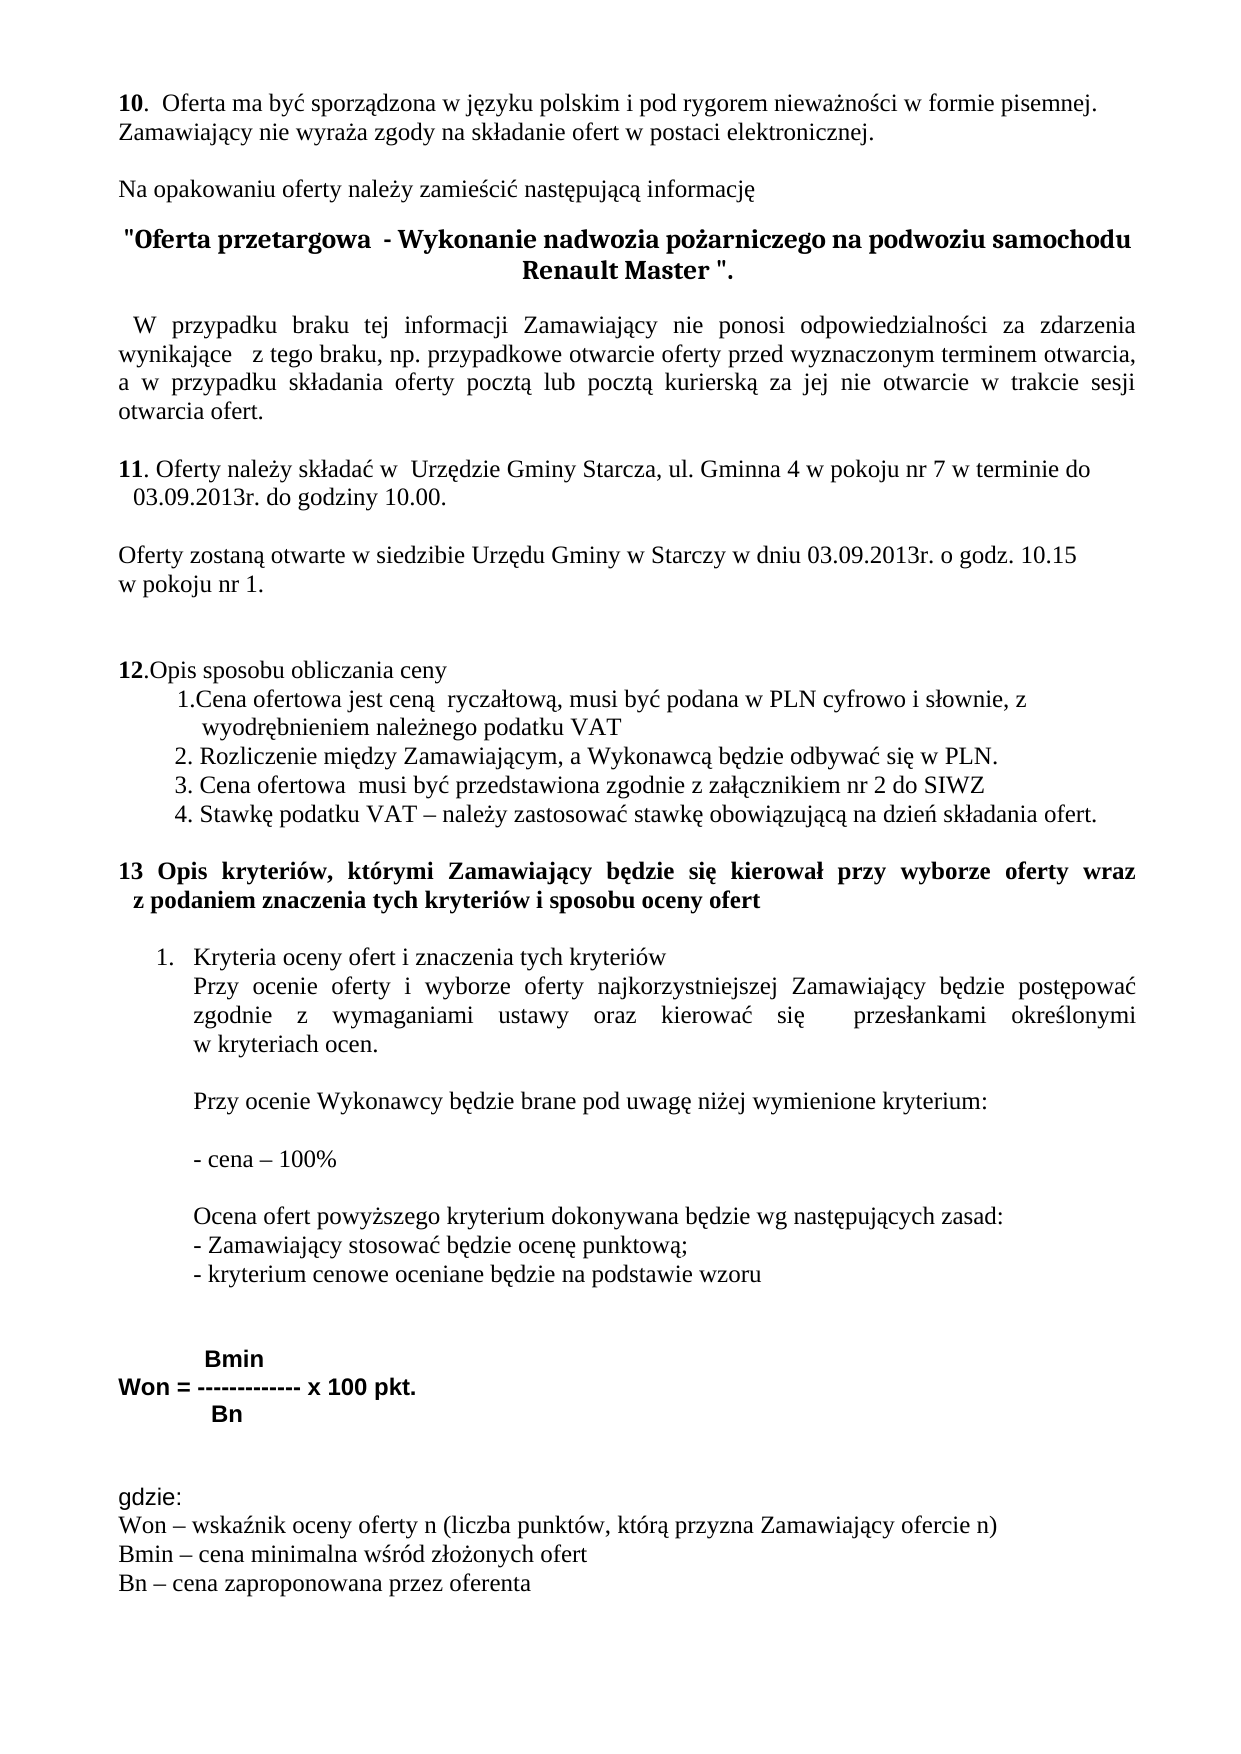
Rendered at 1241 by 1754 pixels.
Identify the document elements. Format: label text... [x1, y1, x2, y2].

text - kryterium cenowe oceniane będzie na podstawie wzoru [193, 1259, 1137, 1287]
text Przy ocenie Wykonawcy będzie brane pod uwagę niżej wymienione kryterium: [193, 1086, 1137, 1115]
text 13 Opis kryteriów, którymi Zamawiający będzie się kierował przy wyborze oferty wraz z podaniem znaczenia tych kryteriów i sposobu oceny ofert [118, 856, 1137, 914]
text 1.Cena ofertowa jest ceną ryczałtową, musi być podana w PLN cyfrowo i słownie, z [170, 684, 1137, 712]
text 11. Oferty należy składać w Urzędzie Gminy Starcza, ul. Gminna 4 w pokoju nr 7 w terminie do 03.09.2013r. do godziny 10.00. [118, 454, 1137, 511]
text 3. Cena ofertowa musi być przedstawiona zgodnie z załącznikiem nr 2 do SIWZ [156, 770, 1137, 799]
text W przypadku braku tej informacji Zamawiający nie ponosi odpowiedzialności za zdarzenia wynikające z tego braku, np. przypadkowe otwarcie oferty przed wyznaczonym terminem otwarcia, a w przypadku składania oferty pocztą lub pocztą kurierską za jej nie otwarcie w trakcie sesji otwarcia ofert. [118, 310, 1137, 425]
text Bmin – cena minimalna wśród złożonych ofert [118, 1539, 1137, 1568]
text Won = ------------- x 100 pkt. [118, 1373, 1137, 1400]
text 2. Rozliczenie między Zamawiającym, a Wykonawcą będzie odbywać się w PLN. [118, 741, 1137, 770]
text 4. Stawkę podatku VAT – należy zastosować stawkę obowiązującą na dzień składania ofert. [118, 799, 1137, 827]
text 10. Oferta ma być sporządzona w języku polskim i pod rygorem nieważności w formie pisemnej. Zamawiający nie wyraża zgody na składanie ofert w postaci elektronicznej. [118, 88, 1137, 145]
subtitle "Oferta przetargowa - Wykonanie nadwozia pożarniczego na podwoziu samochodu Renault Master ". [118, 224, 1137, 286]
text wyodrębnieniem należnego podatku VAT [170, 712, 1137, 741]
text Bn – cena zaproponowana przez oferenta [118, 1568, 1137, 1597]
text - cena – 100% [193, 1144, 1137, 1172]
text - Zamawiający stosować będzie ocenę punktową; [193, 1230, 1137, 1259]
text Bmin [118, 1345, 1137, 1373]
text Przy ocenie oferty i wyborze oferty najkorzystniejszej Zamawiający będzie postępować zgodnie z wymaganiami ustawy oraz kierować się przesłankami określonymi w kryteriach ocen. [193, 971, 1137, 1057]
text Ocena ofert powyższego kryterium dokonywana będzie wg następujących zasad: [193, 1201, 1137, 1230]
text gdzie: [118, 1483, 1137, 1511]
text Bn [118, 1400, 1137, 1428]
text 12.Opis sposobu obliczania ceny [118, 655, 1137, 684]
text Won – wskaźnik oceny oferty n (liczba punktów, którą przyzna Zamawiający ofercie n) [118, 1511, 1137, 1539]
text Oferty zostaną otwarte w siedzibie Urzędu Gminy w Starczy w dniu 03.09.2013r. o godz. 10.15 w pokoju nr 1. [118, 540, 1137, 597]
list Kryteria oceny ofert i znaczenia tych kryteriów [156, 942, 1137, 971]
text Na opakowaniu oferty należy zamieścić następującą informację [118, 174, 1137, 203]
